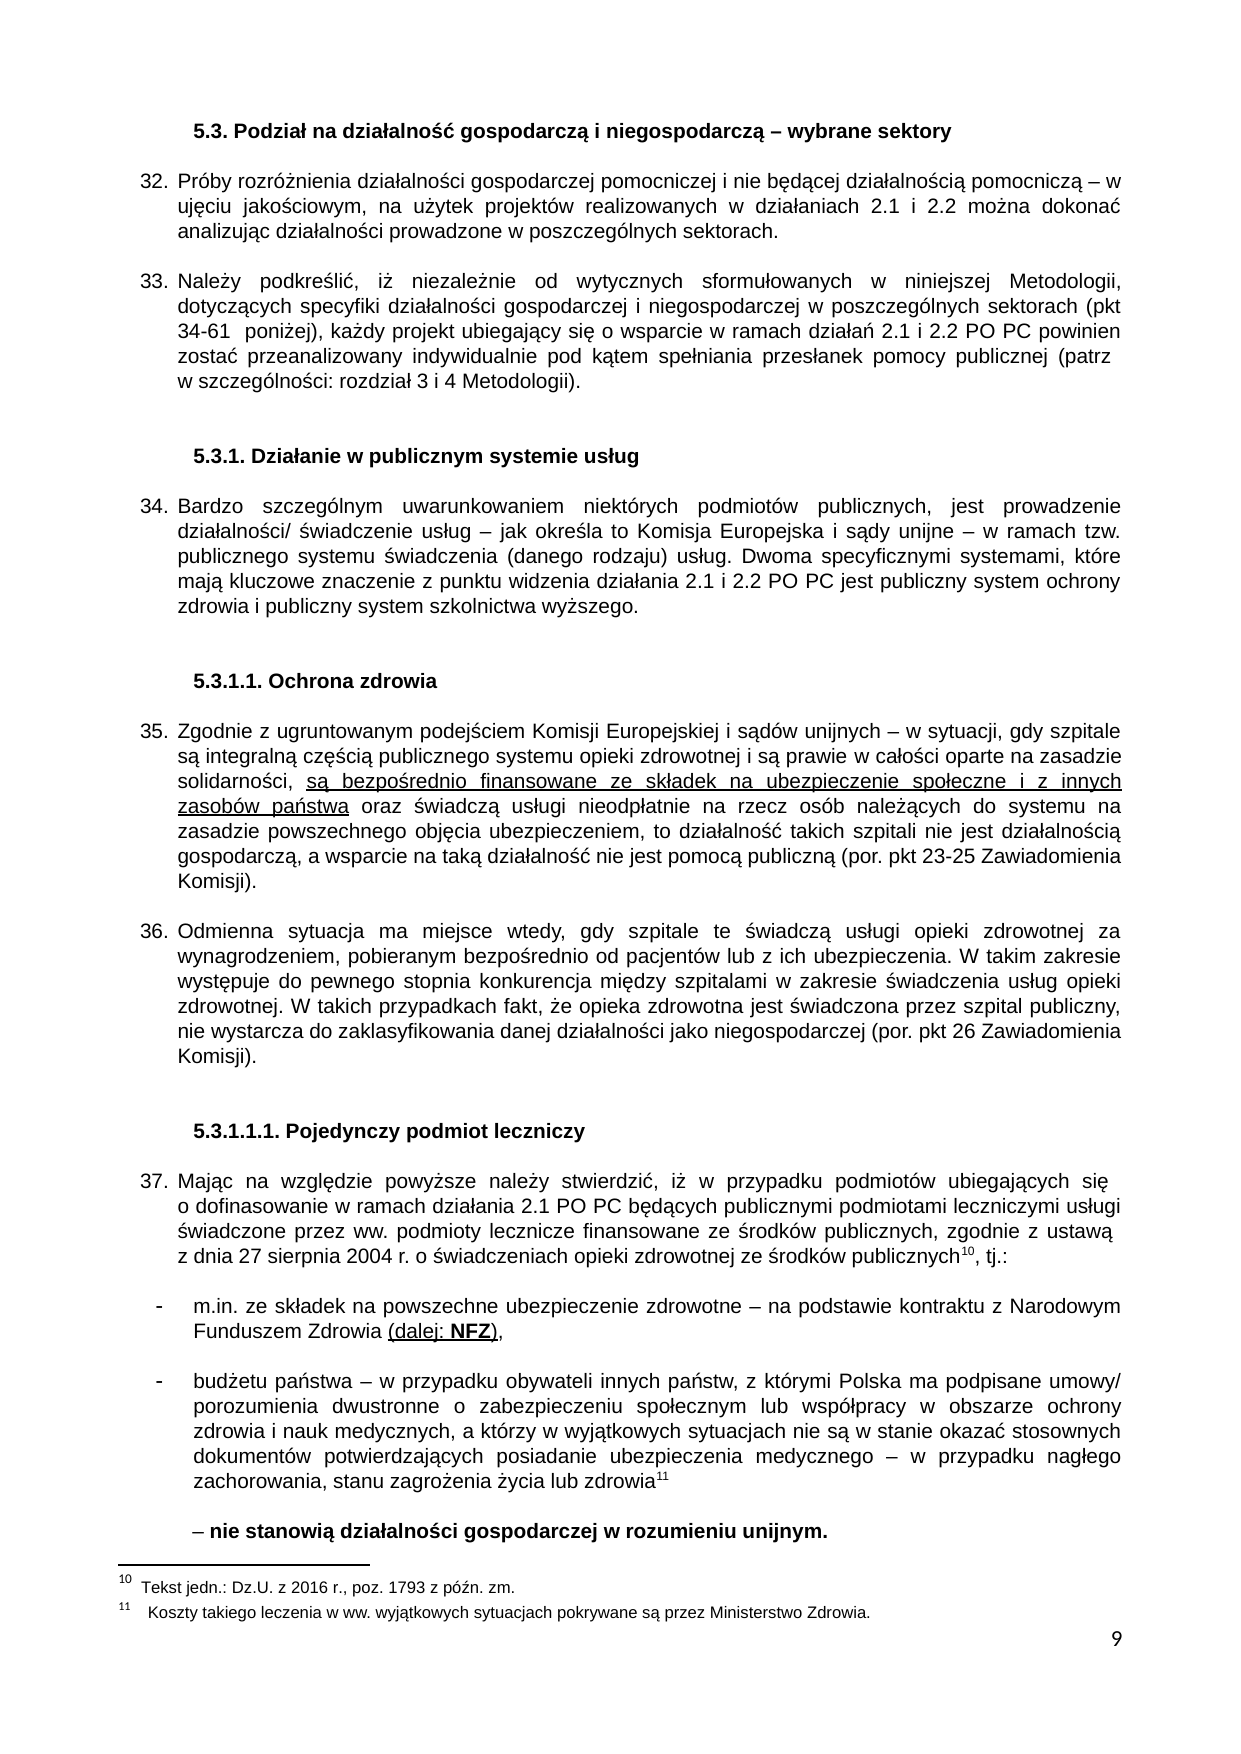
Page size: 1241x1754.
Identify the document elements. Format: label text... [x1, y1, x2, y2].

subtitle 5.3.1.1.1. Pojedynczy podmiot leczniczy [193, 1118, 1122, 1143]
list Odmienna sytuacja ma miejsce wtedy, gdy szpitale te świadczą usługi opieki zdrowotnej za wynagrodzeniem, pobieranym bezpośrednio od pacjentów lub z ich ubezpieczenia. W takim zakresie występuje do pewnego stopnia konkurencja między szpitalami w zakresie świadczenia usług opieki zdrowotnej. W takich przypadkach fakt, że opieka zdrowotna jest świadczona przez szpital publiczny, nie wystarcza do zaklasyfikowania danej działalności jako niegospodarczej (por. pkt 26 Zawiadomienia Komisji). [140, 918, 1122, 1068]
text – nie stanowią działalności gospodarczej w rozumieniu unijnym. [118, 1518, 1122, 1543]
list Należy podkreślić, iż niezależnie od wytycznych sformułowanych w niniejszej Metodologii, dotyczących specyfiki działalności gospodarczej i niegospodarczej w poszczególnych sektorach (pkt 34-61 poniżej), każdy projekt ubiegający się o wsparcie w ramach działań 2.1 i 2.2 PO PC powinien zostać przeanalizowany indywidualnie pod kątem spełniania przesłanek pomocy publicznej (patrz w szczególności: rozdział 3 i 4 Metodologii). [140, 268, 1122, 393]
list Próby rozróżnienia działalności gospodarczej pomocniczej i nie będącej działalnością pomocniczą – w ujęciu jakościowym, na użytek projektów realizowanych w działaniach 2.1 i 2.2 można dokonać analizując działalności prowadzone w poszczególnych sektorach. [140, 168, 1122, 243]
list m.in. ze składek na powszechne ubezpieczenie zdrowotne – na podstawie kontraktu z Narodowym Funduszem Zdrowia (dalej: NFZ), [156, 1293, 1122, 1343]
subtitle 5.3.1. Działanie w publicznym systemie usług [193, 443, 1122, 468]
subtitle 5.3. Podział na działalność gospodarczą i niegospodarczą – wybrane sektory [193, 118, 1122, 143]
list Bardzo szczególnym uwarunkowaniem niektórych podmiotów publicznych, jest prowadzenie działalności/ świadczenie usług – jak określa to Komisja Europejska i sądy unijne – w ramach tzw. publicznego systemu świadczenia (danego rodzaju) usług. Dwoma specyficznymi systemami, które mają kluczowe znaczenie z punktu widzenia działania 2.1 i 2.2 PO PC jest publiczny system ochrony zdrowia i publiczny system szkolnictwa wyższego. [140, 493, 1122, 618]
list Zgodnie z ugruntowanym podejściem Komisji Europejskiej i sądów unijnych – w sytuacji, gdy szpitale są integralną częścią publicznego systemu opieki zdrowotnej i są prawie w całości oparte na zasadzie solidarności, są bezpośrednio finansowane ze składek na ubezpieczenie społeczne i z innych zasobów państwa oraz świadczą usługi nieodpłatnie na rzecz osób należących do systemu na zasadzie powszechnego objęcia ubezpieczeniem, to działalność takich szpitali nie jest działalnością gospodarczą, a wsparcie na taką działalność nie jest pomocą publiczną (por. pkt 23-25 Zawiadomienia Komisji). [140, 718, 1122, 893]
list Mając na względzie powyższe należy stwierdzić, iż w przypadku podmiotów ubiegających się o dofinasowanie w ramach działania 2.1 PO PC będących publicznymi podmiotami leczniczymi usługi świadczone przez ww. podmioty lecznicze finansowane ze środków publicznych, zgodnie z ustawą z dnia 27 sierpnia 2004 r. o świadczeniach opieki zdrowotnej ze środków publicznych, tj.: [140, 1168, 1122, 1268]
subtitle 5.3.1.1. Ochrona zdrowia [193, 668, 1122, 693]
list budżetu państwa – w przypadku obywateli innych państw, z którymi Polska ma podpisane umowy/ porozumienia dwustronne o zabezpieczeniu społecznym lub współpracy w obszarze ochrony zdrowia i nauk medycznych, a którzy w wyjątkowych sytuacjach nie są w stanie okazać stosownych dokumentów potwierdzających posiadanie ubezpieczenia medycznego – w przypadku nagłego zachorowania, stanu zagrożenia życia lub zdrowia [156, 1368, 1122, 1493]
